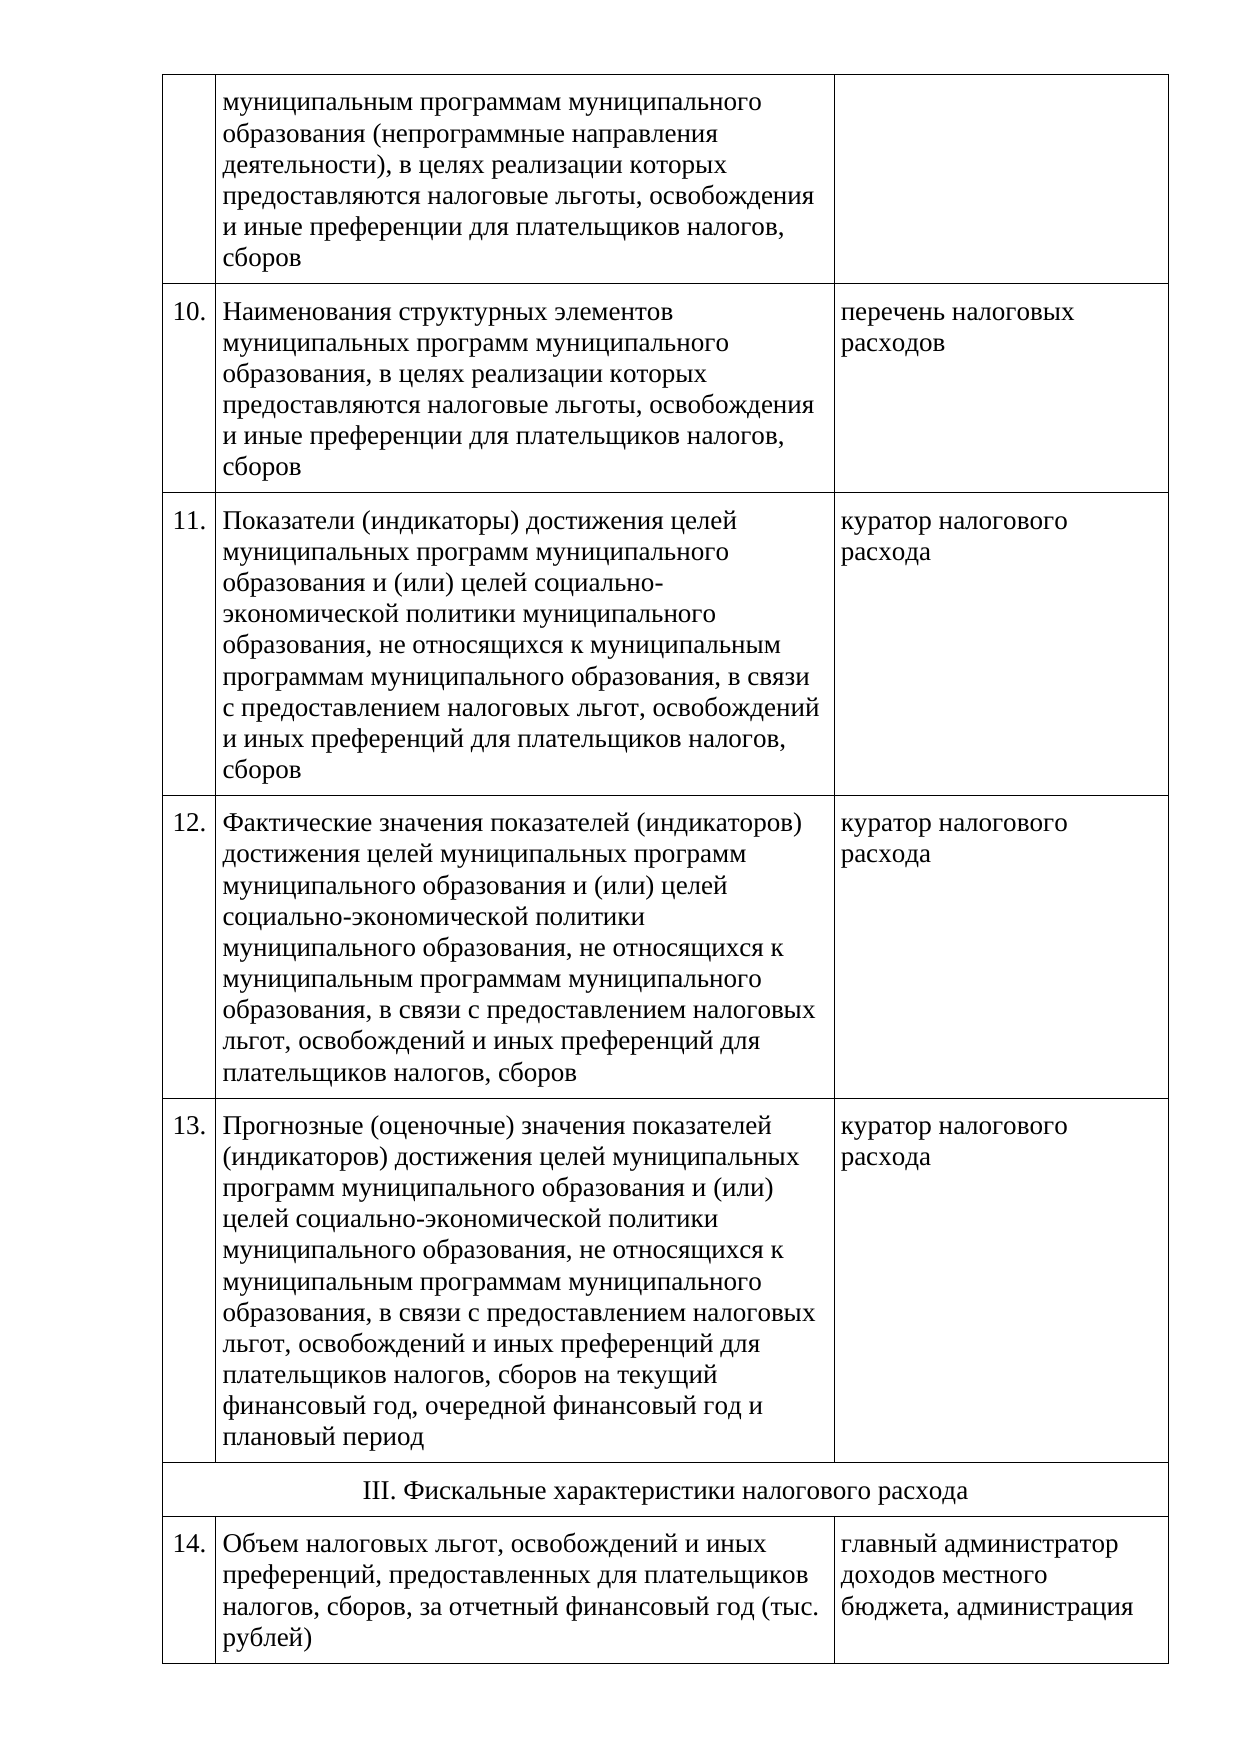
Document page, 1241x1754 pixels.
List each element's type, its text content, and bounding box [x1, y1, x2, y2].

table_cell Фактические значения показателей (индикаторов) достижения целей муниципальных программ муниципального образования и (или) целей социально-экономической политики муниципального образования, не относящихся к муниципальным программам муниципального образования, в связи с предоставлением налоговых льгот, освобождений и иных преференций для плательщиков налогов, сборов [216, 796, 834, 1097]
table_cell куратор налогового расхода [835, 1099, 1168, 1462]
table_cell Показатели (индикаторы) достижения целей муниципальных программ муниципального образования и (или) целей социально-экономической политики муниципального образования, не относящихся к муниципальным программам муниципального образования, в связи с предоставлением налоговых льгот, освобождений и иных преференций для плательщиков налогов, сборов [216, 493, 834, 795]
table_cell 13. [163, 1099, 215, 1462]
table_cell 9. [163, 75, 215, 283]
table_cell 14. [163, 1517, 215, 1663]
table_cell Прогнозные (оценочные) значения показателей (индикаторов) достижения целей муниципальных программ муниципального образования и (или) целей социально-экономической политики муниципального образования, не относящихся к муниципальным программам муниципального образования, в связи с предоставлением налоговых льгот, освобождений и иных преференций для плательщиков налогов, сборов на текущий финансовый год, очередной финансовый год и плановый период [216, 1099, 834, 1462]
table_cell Объем налоговых льгот, освобождений и иных преференций, предоставленных для плательщиков налогов, сборов, за отчетный финансовый год (тыс. рублей) [216, 1517, 834, 1663]
table_cell главный администратор доходов местного бюджета, администрация [835, 1517, 1168, 1663]
table_cell 11. [163, 493, 215, 795]
table_cell 10. [163, 284, 215, 492]
table_cell перечень налоговых расходов [835, 284, 1168, 492]
table_cell Наименования структурных элементов муниципальных программ муниципального образования, в целях реализации которых предоставляются налоговые льготы, освобождения и иные преференции для плательщиков налогов, сборов [216, 284, 834, 492]
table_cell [216, 75, 834, 283]
table_cell куратор налогового расхода [835, 796, 1168, 1097]
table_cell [835, 75, 1168, 283]
table_cell III. Фискальные характеристики налогового расхода [163, 1463, 1168, 1516]
table_cell куратор налогового расхода [835, 493, 1168, 795]
table_cell 12. [163, 796, 215, 1097]
